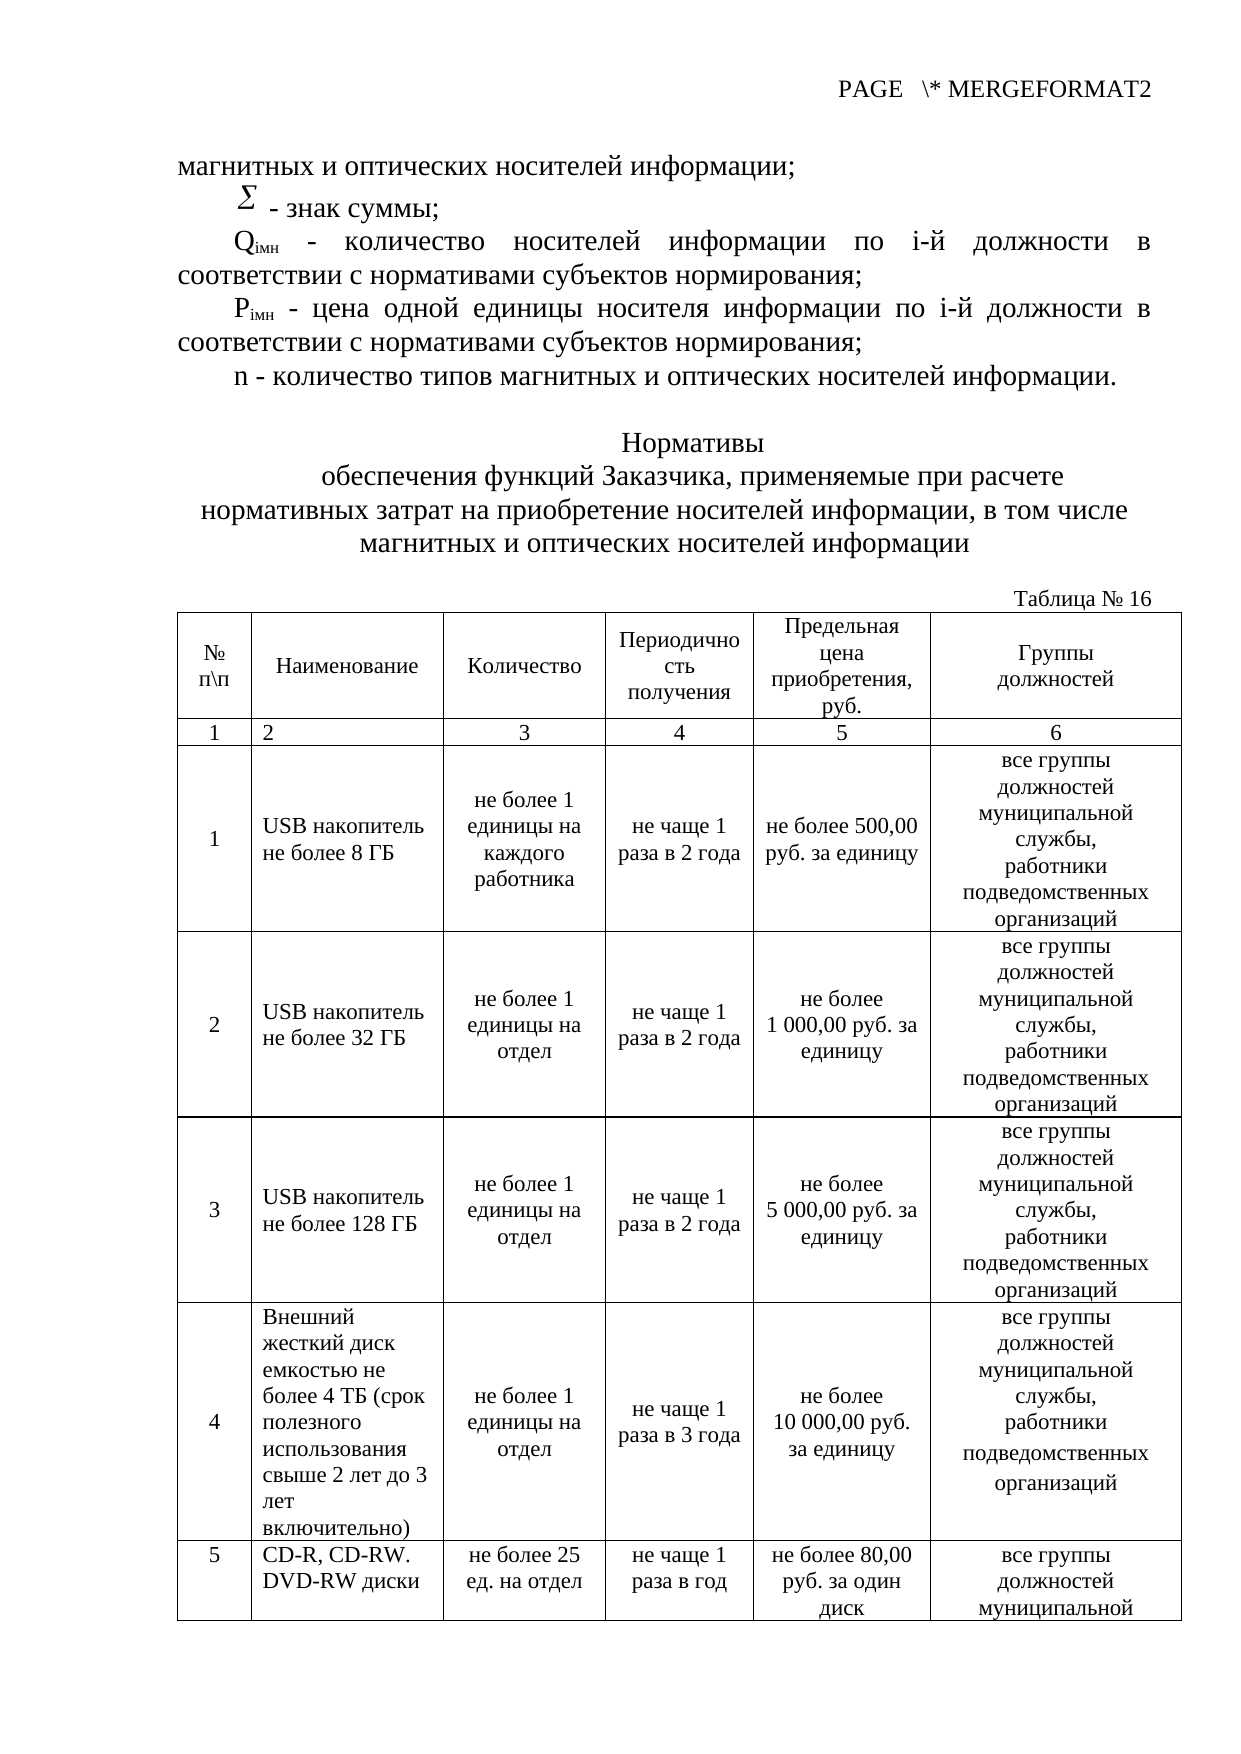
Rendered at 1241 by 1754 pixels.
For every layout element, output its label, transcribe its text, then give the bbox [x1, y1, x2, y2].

table_cell 2 [252, 719, 443, 745]
table_cell не более 1 единицы на каждого работника [444, 746, 605, 931]
table_cell все группы должностей муниципальной службы, работники подведомственных организаций [931, 1118, 1181, 1302]
table_cell 4 [178, 1303, 251, 1540]
text Нормативы [177, 425, 1152, 458]
table_header Периодичность получения [606, 613, 753, 718]
table_cell 1 [178, 746, 251, 931]
table_cell не более 1 единицы на отдел [444, 932, 605, 1116]
table_cell 4 [606, 719, 753, 745]
table_cell Внешний жесткий диск емкостью не более 4 ТБ (срок полезного использования свыше 2 лет до 3 лет включительно) [252, 1303, 443, 1540]
table_cell USB накопитель не более 32 ГБ [252, 932, 443, 1116]
text Таблица № 16 [215, 585, 1152, 612]
table_cell USB накопитель не более 8 ГБ [252, 746, 443, 931]
table_cell не более 1 000,00 руб. за единицу [754, 932, 930, 1116]
table_cell все группы должностей муниципальной службы, работники подведомственных организаций [931, 1541, 1181, 1620]
table_header Группы должностей [931, 613, 1181, 718]
table_cell все группы должностей муниципальной службы, работники подведомственных организаций [931, 932, 1181, 1116]
text обеспечения функций Заказчика, применяемые при расчете нормативных затрат на приобретение носителей информации, в том числе магнитных и оптических носителей информации [177, 458, 1152, 559]
table_cell не чаще 1 раза в 2 года [606, 932, 753, 1116]
table_cell не чаще 1 раза в год [606, 1541, 753, 1620]
table_cell 2 [178, 932, 251, 1116]
text Piмн - цена одной единицы носителя информации по i-й должности в соответствии с нормативами субъектов нормирования; [177, 291, 1152, 358]
table_cell 1 [178, 719, 251, 745]
table_cell 3 [178, 1118, 251, 1302]
table_cell 5 [178, 1541, 251, 1620]
table_cell не более 80,00 руб. за один диск [754, 1541, 930, 1620]
table_cell не более 500,00 руб. за единицу [754, 746, 930, 931]
table_cell 3 [444, 719, 605, 745]
table_header Наименование [252, 613, 443, 718]
table_cell не более 5 000,00 руб. за единицу [754, 1118, 930, 1302]
table_header № п\п [178, 613, 251, 718]
text n - количество типов магнитных и оптических носителей информации. [177, 358, 1152, 391]
text Qiмн - количество носителей информации по i-й должности в соответствии с нормативами субъектов нормирования; [177, 223, 1152, 291]
table_cell не более 1 единицы на отдел [444, 1118, 605, 1302]
table_cell 5 [754, 719, 930, 745]
table_cell все группы должностей муниципальной службы, работники подведомственных организаций [931, 746, 1181, 931]
text Змн - затраты на приобретение носителей информации, в том числе магнитных и оптических носителей информации; [177, 148, 1152, 181]
table_cell не более 1 единицы на отдел [444, 1303, 605, 1540]
text - знак суммы; [177, 181, 1152, 223]
table_cell не более 25 ед. на отдел [444, 1541, 605, 1620]
table_cell все группы должностей муниципальной службы, работники подведомственных организаций [931, 1303, 1181, 1540]
table_cell не чаще 1 раза в 3 года [606, 1303, 753, 1540]
table_header Предельная цена приобретения, руб. [754, 613, 930, 718]
table_cell не чаще 1 раза в 2 года [606, 746, 753, 931]
table_cell USB накопитель не более 128 ГБ [252, 1118, 443, 1302]
table_cell не более 10 000,00 руб. за единицу [754, 1303, 930, 1540]
table_header Количество [444, 613, 605, 718]
table_cell CD-R, CD-RW. DVD-RW диски [252, 1541, 443, 1620]
table_cell 6 [931, 719, 1181, 745]
table_cell не чаще 1 раза в 2 года [606, 1118, 753, 1302]
